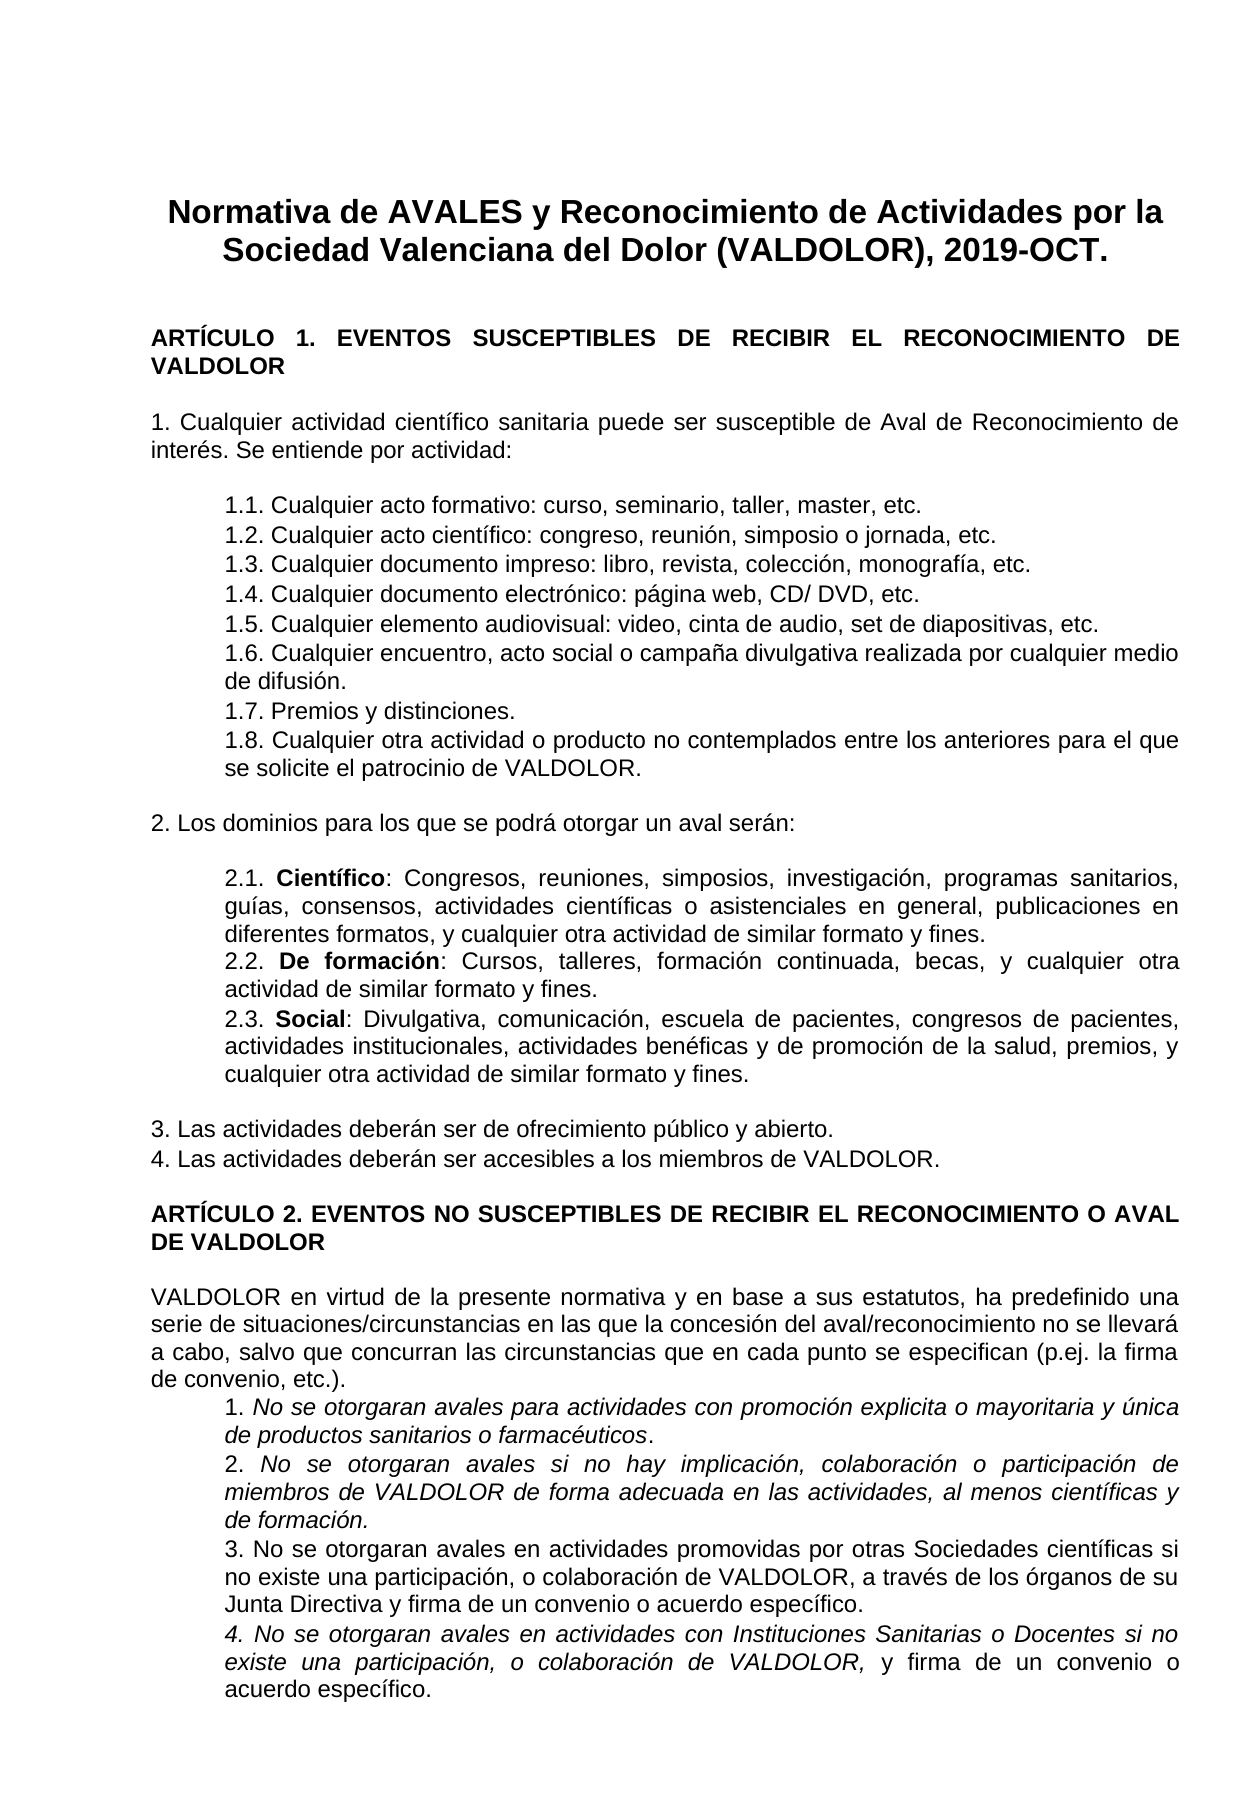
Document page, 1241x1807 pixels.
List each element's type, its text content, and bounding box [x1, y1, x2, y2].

text ARTÍCULO 1. EVENTOS SUSCEPTIBLES DE RECIBIR EL RECONOCIMIENTO DE VALDOLOR [151, 324, 1180, 379]
text 1.5. Cualquier elemento audiovisual: video, cinta de audio, set de diapositivas, etc. [224, 610, 1180, 637]
text VALDOLOR en virtud de la presente normativa y en base a sus estatutos, ha predefinido una serie de situaciones/circunstancias en las que la concesión del aval/reconocimiento no se llevará a cabo, salvo que concurran las circunstancias que en cada punto se especifican (p.ej. la firma de convenio, etc.). [151, 1283, 1180, 1393]
text 1.4. Cualquier documento electrónico: página web, CD/ DVD, etc. [224, 580, 1180, 608]
text 1. Cualquier actividad científico sanitaria puede ser susceptible de Aval de Reconocimiento de interés. Se entiende por actividad: [151, 408, 1180, 463]
text 3. No se otorgaran avales en actividades promovidas por otras Sociedades científicas si no existe una participación, o colaboración de VALDOLOR, a través de los órganos de su Junta Directiva y firma de un convenio o acuerdo específico. [224, 1535, 1180, 1618]
text Normativa de AVALES y Reconocimiento de Actividades por la Sociedad Valenciana del Dolor (VALDOLOR), 2019-OCT. [151, 192, 1180, 269]
text 2. No se otorgaran avales si no hay implicación, colaboración o participación de miembros de VALDOLOR de forma adecuada en las actividades, al menos científicas y de formación. [224, 1450, 1180, 1533]
text 2.3. Social: Divulgativa, comunicación, escuela de pacientes, congresos de pacientes, actividades institucionales, actividades benéficas y de promoción de la salud, premios, y cualquier otra actividad de similar formato y fines. [224, 1004, 1180, 1087]
text 3. Las actividades deberán ser de ofrecimiento público y abierto. [151, 1115, 1180, 1142]
text 1.3. Cualquier documento impreso: libro, revista, colección, monografía, etc. [224, 550, 1180, 578]
text 1. No se otorgaran avales para actividades con promoción explicita o mayoritaria y única de productos sanitarios o farmacéuticos. [224, 1393, 1180, 1448]
text 4. Las actividades deberán ser accesibles a los miembros de VALDOLOR. [151, 1144, 1180, 1172]
text ARTÍCULO 2. EVENTOS NO SUSCEPTIBLES DE RECIBIR EL RECONOCIMIENTO O AVAL DE VALDOLOR [151, 1200, 1180, 1255]
text 1.2. Cualquier acto científico: congreso, reunión, simposio o jornada, etc. [224, 521, 1180, 548]
text 2.1. Científico: Congresos, reuniones, simposios, investigación, programas sanitarios, guías, consensos, actividades científicas o asistenciales en general, publicaciones en diferentes formatos, y cualquier otra actividad de similar formato y fines. [224, 864, 1180, 947]
text 1.8. Cualquier otra actividad o producto no contemplados entre los anteriores para el que se solicite el patrocinio de VALDOLOR. [224, 726, 1180, 782]
text 2. Los dominios para los que se podrá otorgar un aval serán: [151, 809, 1180, 837]
text 4. No se otorgaran avales en actividades con Instituciones Sanitarias o Docentes si no existe una participación, o colaboración de VALDOLOR, y firma de un convenio o acuerdo específico. [224, 1620, 1180, 1703]
text 1.1. Cualquier acto formativo: curso, seminario, taller, master, etc. [224, 491, 1180, 518]
text 1.7. Premios y distinciones. [224, 697, 1180, 724]
text 1.6. Cualquier encuentro, acto social o campaña divulgativa realizada por cualquier medio de difusión. [224, 639, 1180, 694]
text 2.2. De formación: Cursos, talleres, formación continuada, becas, y cualquier otra actividad de similar formato y fines. [224, 947, 1180, 1002]
